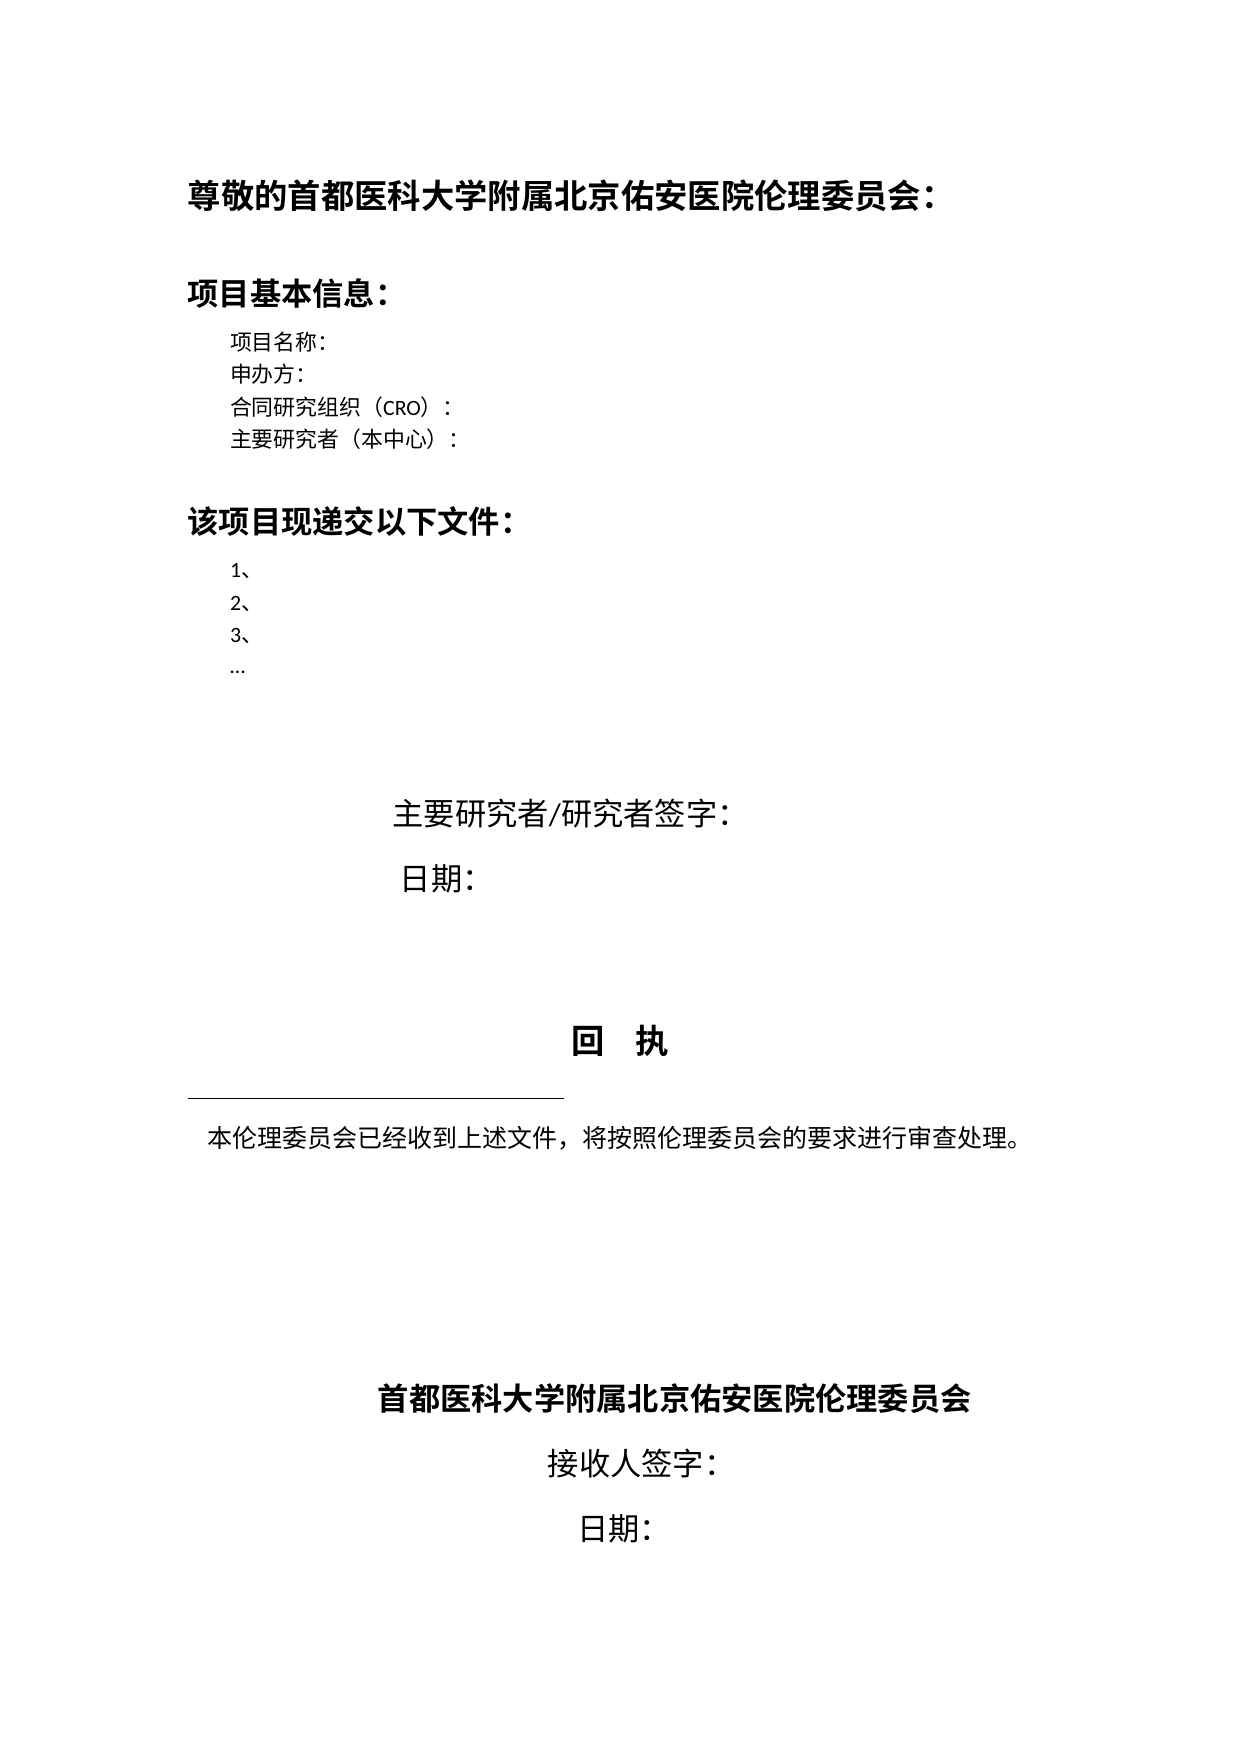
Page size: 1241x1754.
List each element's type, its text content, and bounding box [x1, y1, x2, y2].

text 本伦理委员会已经收到上述文件，将按照伦理委员会的要求进行审查处理。 [187, 1104, 1053, 1169]
text 合同研究组织（CRO）： [187, 389, 1053, 422]
text 主要研究者（本中心）： [187, 422, 1053, 454]
text 回 执 [187, 1007, 1053, 1072]
text … [187, 649, 1053, 682]
text 首都医科大学附属北京佑安医院伦理委员会 [187, 1364, 1053, 1429]
text 2、 [187, 584, 1053, 617]
text 日期： [187, 1494, 1053, 1559]
text 申办方： [187, 357, 1053, 389]
text 尊敬的首都医科大学附属北京佑安医院伦理委员会： [187, 162, 1053, 227]
text 接收人签字： [187, 1429, 1053, 1494]
text 日期： [187, 844, 1053, 909]
text 项目基本信息： [187, 259, 1053, 324]
text 主要研究者/研究者签字： [187, 779, 1053, 844]
text 项目名称： [187, 324, 1053, 357]
text 1、 [187, 552, 1053, 584]
text 3、 [187, 617, 1053, 649]
text 该项目现递交以下文件： [187, 487, 1053, 552]
